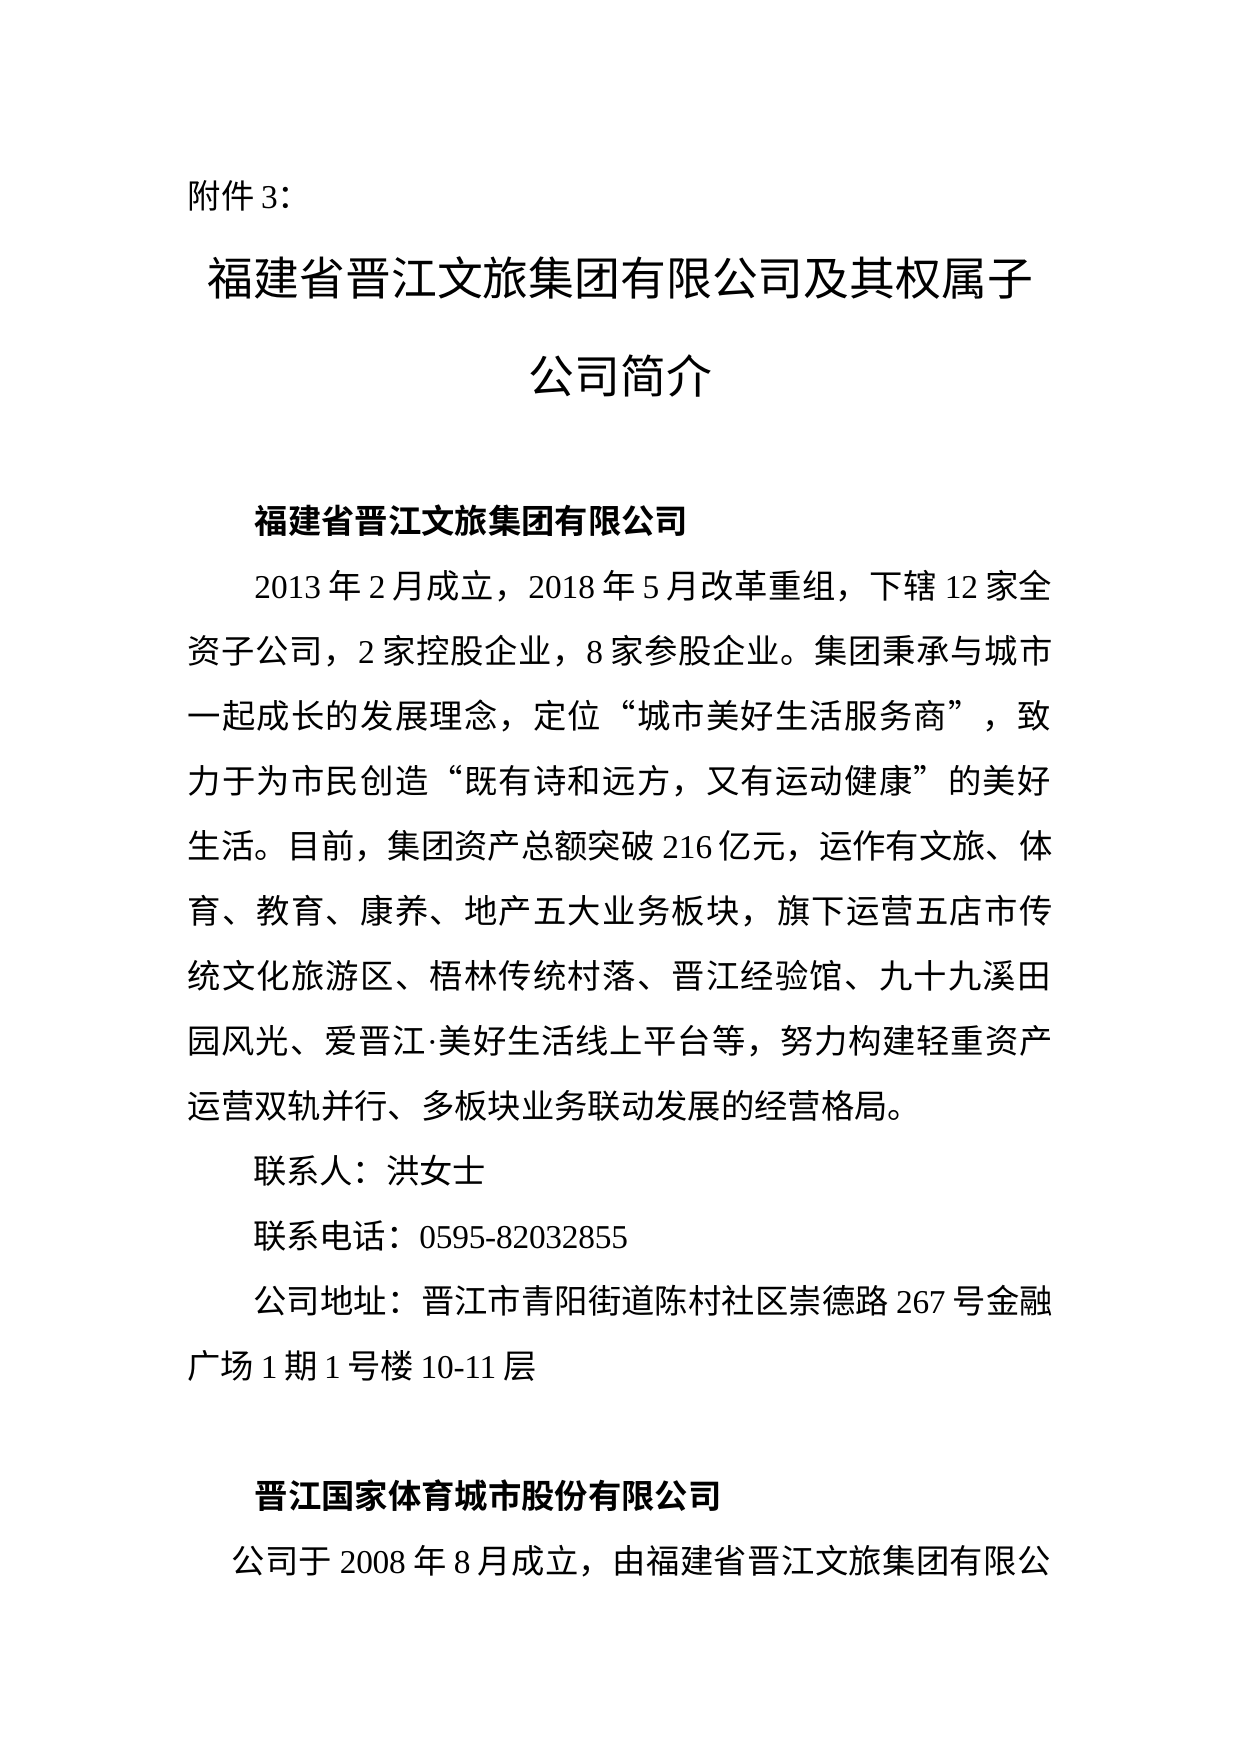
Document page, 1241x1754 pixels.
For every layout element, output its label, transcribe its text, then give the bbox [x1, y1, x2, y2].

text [187, 1527, 1053, 1592]
text 福建省晋江文旅集团有限公司及其权属子公司简介 [187, 227, 1053, 422]
text 福建省晋江文旅集团有限公司 [187, 487, 1053, 552]
text 公司地址：晋江市青阳街道陈村社区崇德路267号金融广场1期1号楼10-11层 [187, 1267, 1053, 1397]
text 联系电话：0595-82032855 [187, 1202, 1053, 1267]
text 联系人：洪女士 [187, 1137, 1053, 1202]
text 附件3： [187, 162, 1053, 227]
text 2013年2月成立，2018年5月改革重组，下辖12家全资子公司，2家控股企业，8家参股企业。集团秉承与城市一起成长的发展理念，定位“城市美好生活服务商”，致力于为市民创造“既有诗和远方，又有运动健康”的美好生活。目前，集团资产总额突破216亿元，运作有文旅、体育、教育、康养、地产五大业务板块，旗下运营五店市传统文化旅游区、梧林传统村落、晋江经验馆、九十九溪田园风光、爱晋江·美好生活线上平台等，努力构建轻重资产运营双轨并行、多板块业务联动发展的经营格局。 [187, 552, 1053, 1137]
text 晋江国家体育城市股份有限公司 [187, 1462, 1053, 1527]
